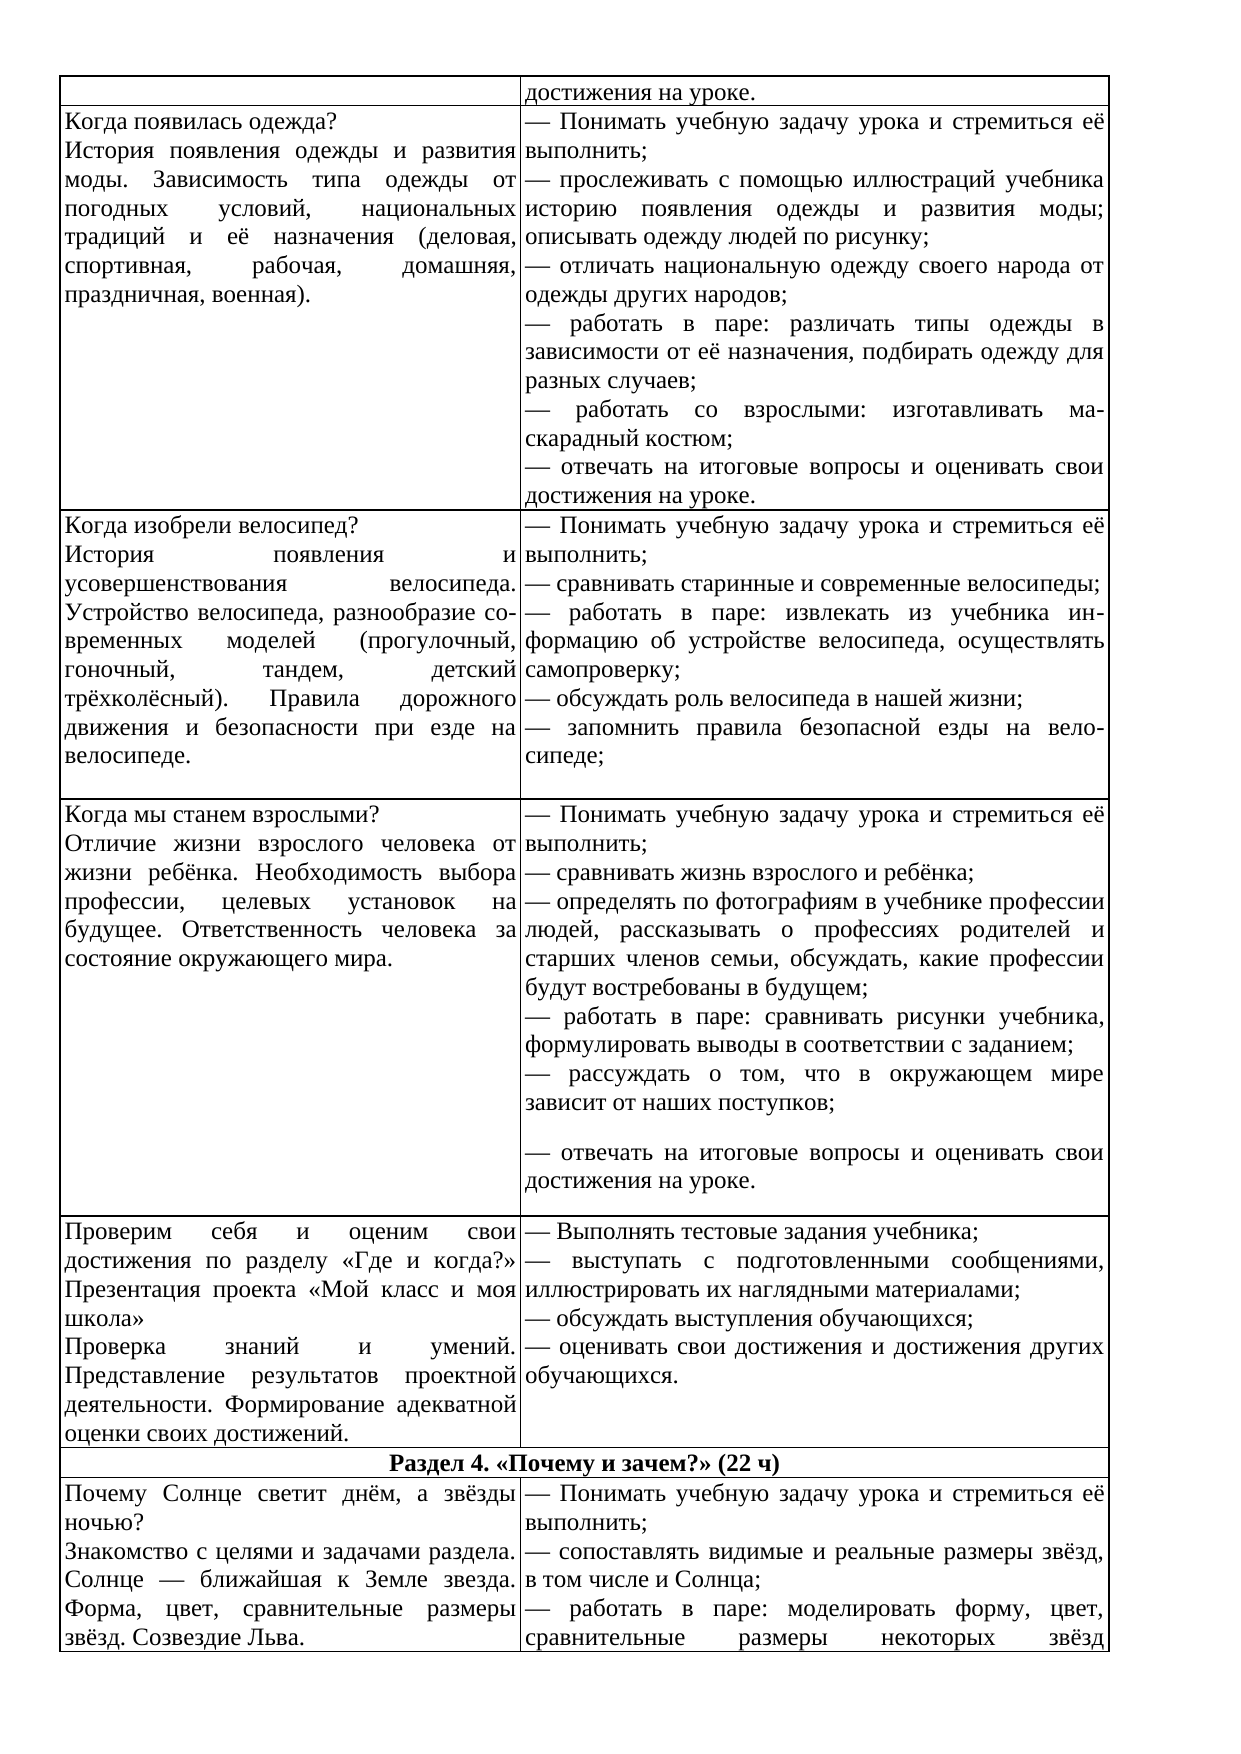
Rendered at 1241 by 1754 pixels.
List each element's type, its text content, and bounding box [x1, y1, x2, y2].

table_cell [61, 77, 520, 105]
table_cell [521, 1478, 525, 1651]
table_cell — Выполнять тестовые задания учебника; — выступать с подготовленными сообщениями, иллюстрировать их наглядными материалами; — обсуждать выступления обучающихся; — оценивать свои достижения и достижения других обучающихся. [521, 1217, 1108, 1446]
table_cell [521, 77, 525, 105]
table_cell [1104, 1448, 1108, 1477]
table_cell Когда изобрели велосипед? История появления и усовершенствования велосипеда. Устройство велосипеда, разнообразие современных моделей (прогулочный, гоночный, тандем, детский трёхколёсный). Правила дорожного движения и безопасности при езде на велосипеде. [61, 511, 520, 798]
table_cell Когда мы станем взрослыми? Отличие жизни взрослого человека от жизни ребёнка. Необходимость выбора профессии, целевых установок на будущее. Ответственность человека за состояние окружающего мира. [61, 800, 520, 1215]
table_cell — Понимать учебную задачу урока и стремиться её выполнить; — сравнивать жизнь взрослого и ребёнка; — определять по фотографиям в учебнике профессии людей, рассказывать о профессиях родителей и старших членов семьи, обсуждать, какие профессии будут востребованы в будущем; — работать в паре: сравнивать рисунки учебника, формулировать выводы в соответствии с заданием; — рассуждать о том, что в окружающем мире зависит от наших поступков; — отвечать на итоговые вопросы и оценивать свои достижения на уроке. [521, 800, 1108, 1215]
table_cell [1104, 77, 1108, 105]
table_cell Когда появилась одежда? История появления одежды и развития моды. Зависимость типа одежды от погодных условий, национальных традиций и её назначения (деловая, спортивная, рабочая, домашняя, праздничная, военная). [61, 106, 520, 509]
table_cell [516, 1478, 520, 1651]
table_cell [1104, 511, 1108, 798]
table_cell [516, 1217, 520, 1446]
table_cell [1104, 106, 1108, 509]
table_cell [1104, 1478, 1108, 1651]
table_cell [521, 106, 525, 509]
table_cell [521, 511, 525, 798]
